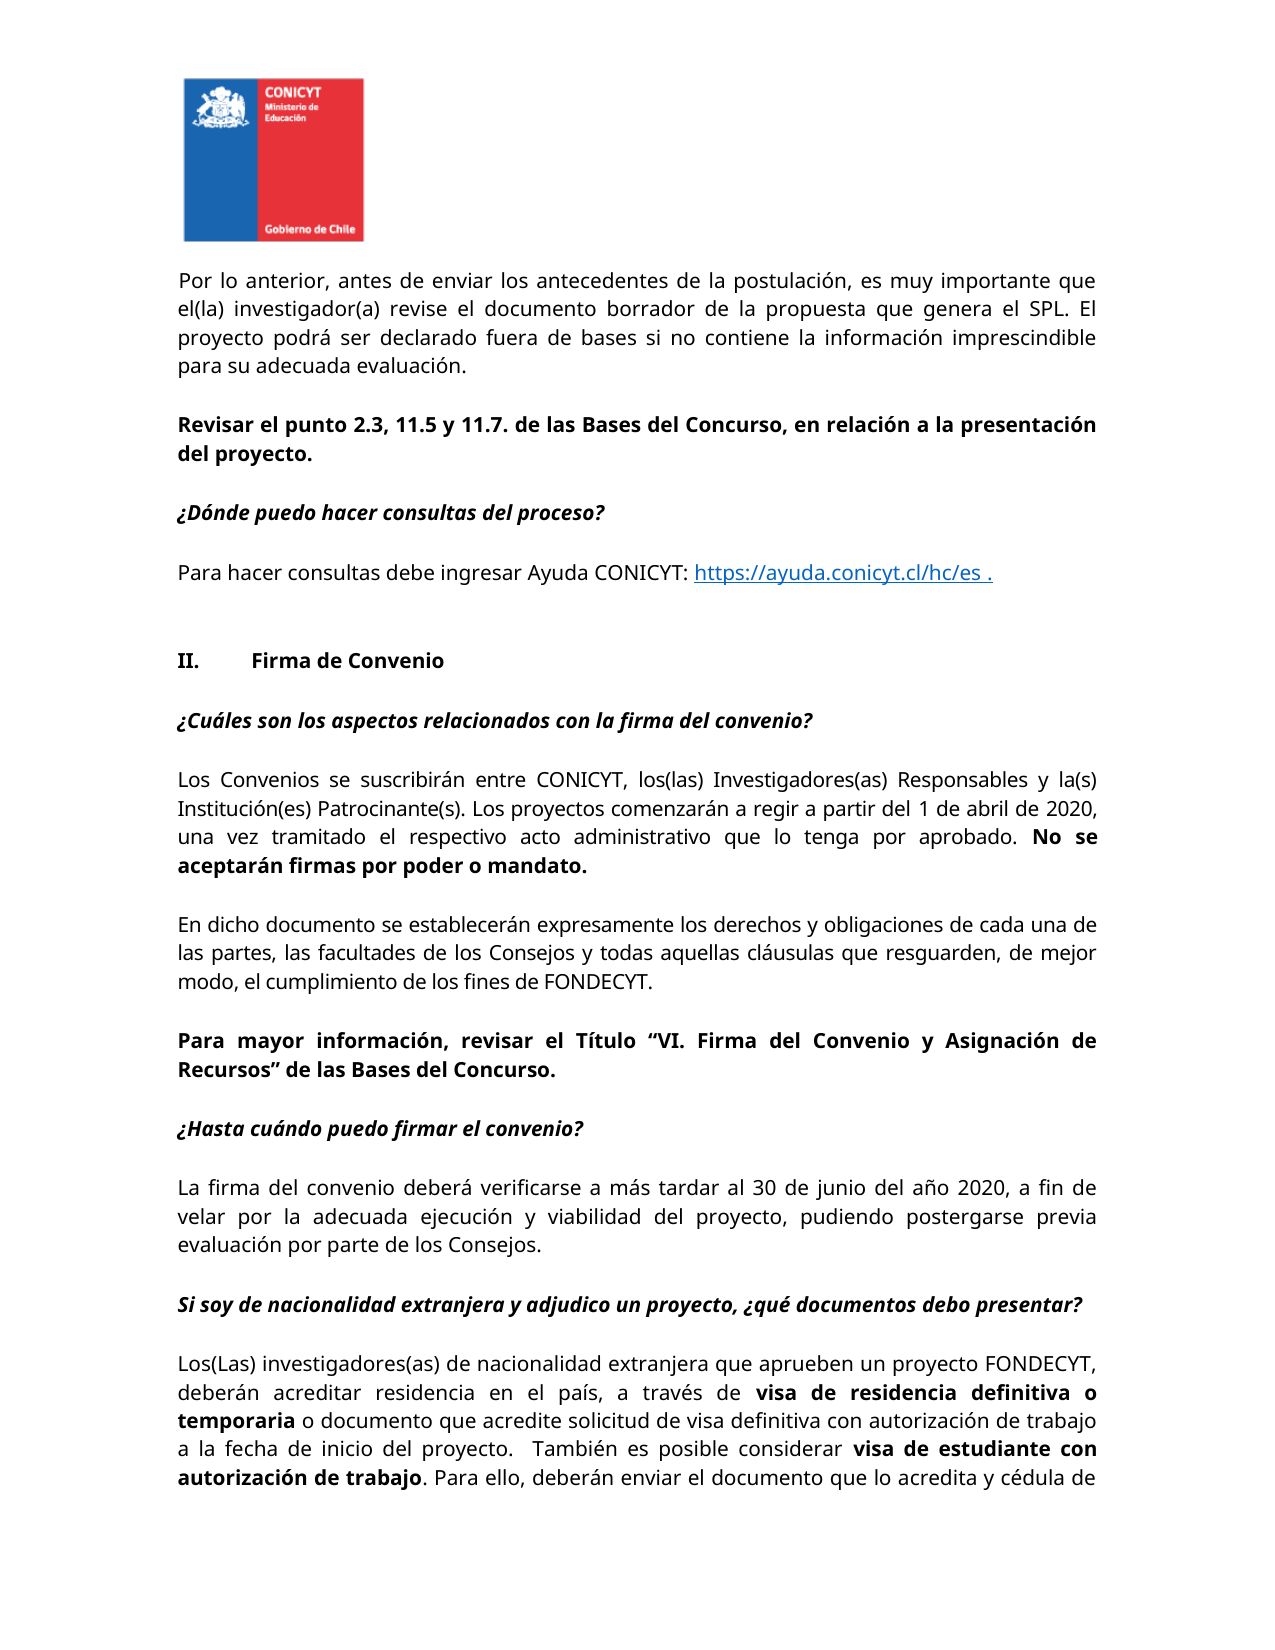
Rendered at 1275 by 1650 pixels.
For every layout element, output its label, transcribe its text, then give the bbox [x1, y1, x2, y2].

text Por lo anterior, antes de enviar los antecedentes de la postulación, es muy importante que el(la) investigador(a) revise el documento borrador de la propuesta que genera el SPL. El proyecto podrá ser declarado fuera de bases si no contiene la información imprescindible para su adecuada evaluación. [177, 266, 1098, 379]
subtitle ¿Cuáles son los aspectos relacionados con la firma del convenio? [177, 706, 1098, 734]
text Para mayor información, revisar el Título “VI. Firma del Convenio y Asignación de Recursos” de las Bases del Concurso. [177, 1026, 1098, 1083]
text Revisar el punto 2.3, 11.5 y 11.7. de las Bases del Concurso, en relación a la presentación del proyecto. [177, 410, 1098, 467]
text En dicho documento se establecerán expresamente los derechos y obligaciones de cada una de las partes, las facultades de los Consejos y todas aquellas cláusulas que resguarden, de mejor modo, el cumplimiento de los fines de FONDECYT. [177, 910, 1098, 995]
picture [177, 73, 369, 247]
subtitle Si soy de nacionalidad extranjera y adjudico un proyecto, ¿qué documentos debo presentar? [177, 1290, 1098, 1318]
subtitle ¿Hasta cuándo puedo firmar el convenio? [177, 1114, 1098, 1143]
text La firma del convenio deberá verificarse a más tardar al 30 de junio del año 2020, a fin de velar por la adecuada ejecución y viabilidad del proyecto, pudiendo postergarse previa evaluación por parte de los Consejos. [177, 1173, 1098, 1259]
subtitle ¿Dónde puedo hacer consultas del proceso? [177, 498, 1098, 527]
subtitle Firma de Convenio [177, 647, 1098, 675]
text Para hacer consultas debe ingresar Ayuda CONICYT: https://ayuda.conicyt.cl/hc/es . [177, 558, 1098, 586]
text Los Convenios se suscribirán entre CONICYT, los(las) Investigadores(as) Responsables y la(s) Institución(es) Patrocinante(s). Los proyectos comenzarán a regir a partir del 1 de abril de 2020, una vez tramitado el respectivo acto administrativo que lo tenga por aprobado. No se aceptarán firmas por poder o mandato. [177, 765, 1098, 879]
